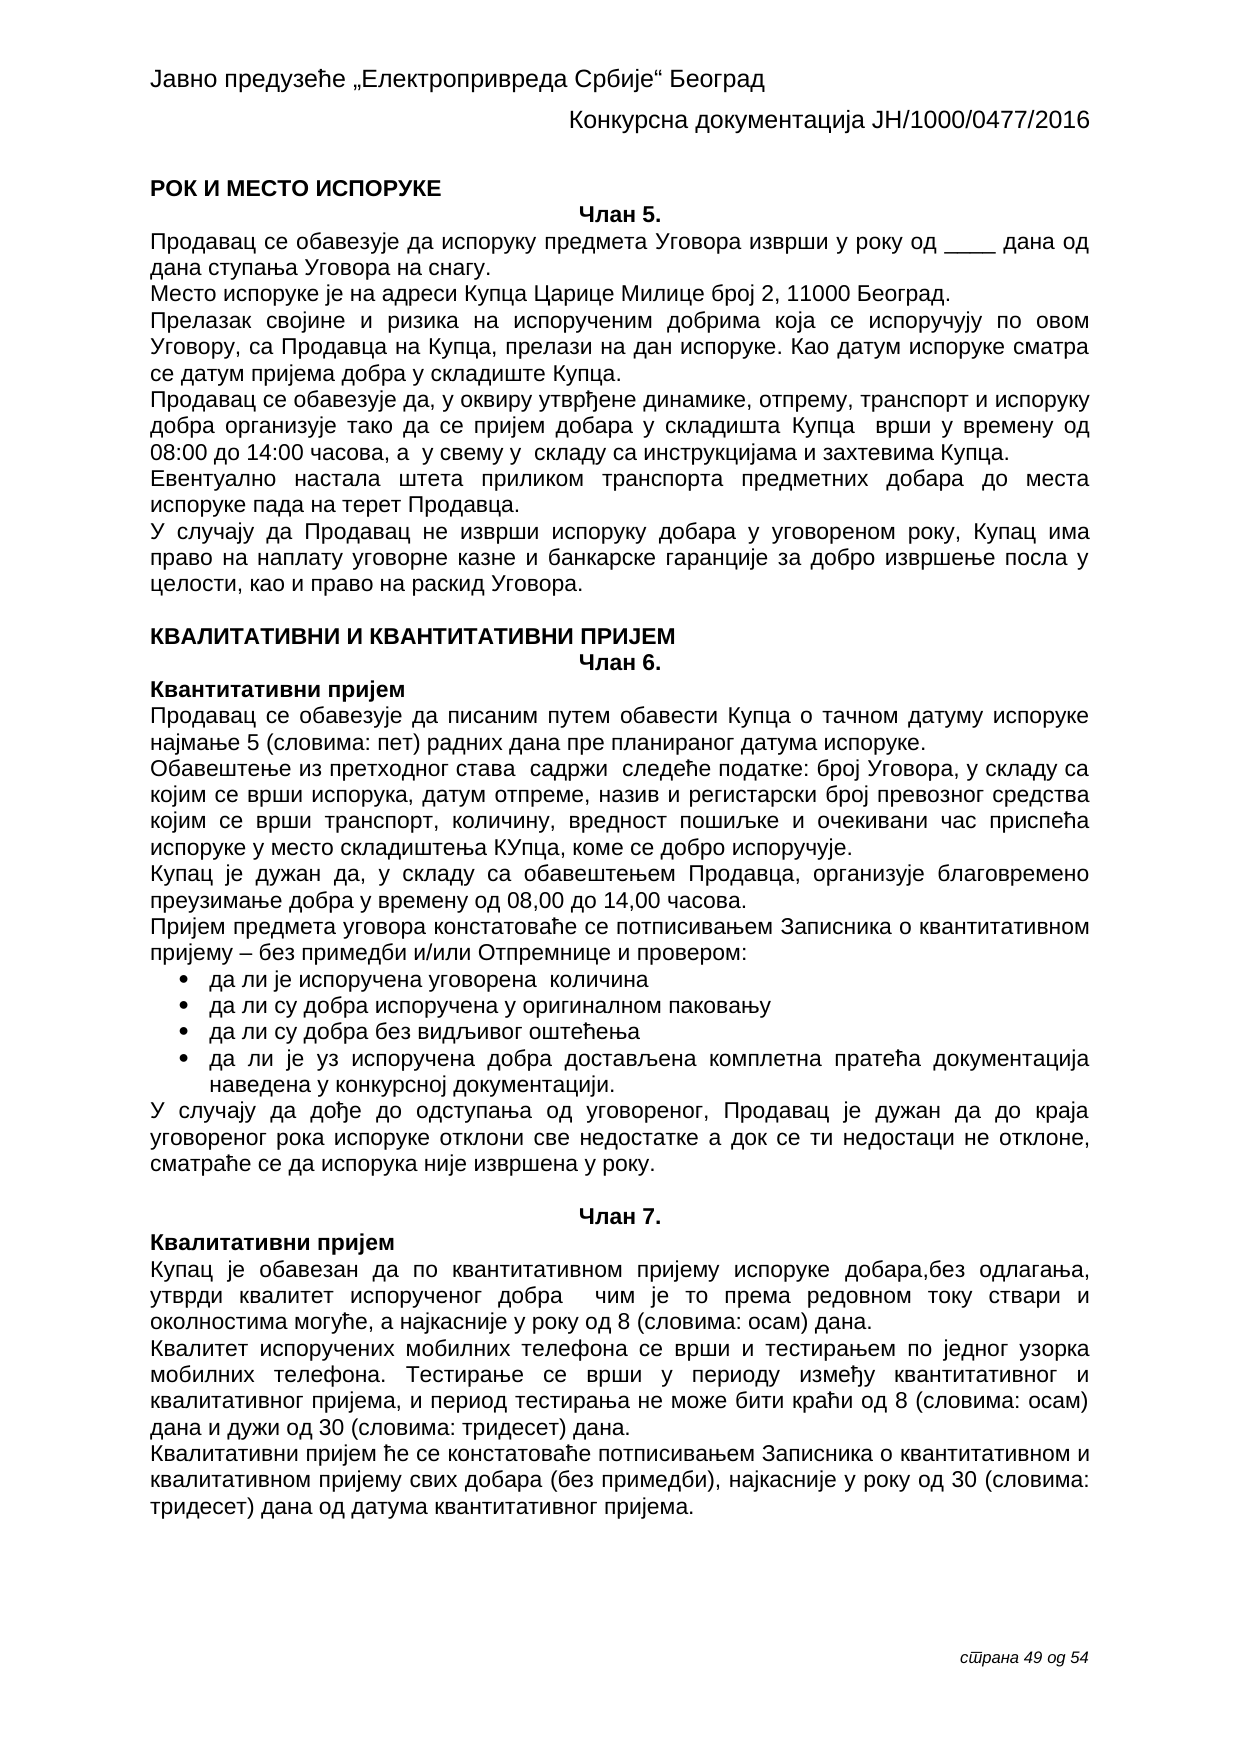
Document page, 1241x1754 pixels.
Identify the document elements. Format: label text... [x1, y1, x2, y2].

text Квалитет испоручених мобилних телефона се врши и тестирањем по једног узорка мобилних телефона. Тестирање се врши у периоду између квантитативног и квалитативног пријема, и период тестирања не може бити краћи од 8 (словима: осам) дана и дужи од 30 (словима: тридесет) дана. [150, 1334, 1090, 1440]
text Квалитативни пријем ће се констатоваће потписивањем Записника о квантитативном и квалитативном пријему свих добара (без примедби), најкасније у року од 30 (словима: тридесет) дана од датума квантитативног пријема. [150, 1440, 1090, 1519]
text Обавештење из претходног става садржи следеће податке: број Уговора, у складу са којим се врши испорука, датум отпреме, назив и регистарски број превозног средства којим се врши транспорт, количину, вредност пошиљке и очекивани час приспећа испоруке у место складиштења КУпца, коме се добро испоручује. [150, 755, 1090, 860]
text Квантитативни пријем [150, 676, 1090, 702]
text Продавац се обавезује да писаним путем обавести Купца о тачном датуму испоруке најмање 5 (словима: пет) радних дана пре планираног датума испоруке. [150, 702, 1090, 755]
text Купац је дужан да, у складу са обавештењем Продавца, организује благовремено преузимање добра у времену од 08,00 до 14,00 часова. [150, 860, 1090, 913]
text Купац је обавезан да по квантитативном пријему испоруке добара,без одлагања, утврди квалитет испорученог добра чим је то према редовном току ствари и околностима могуће, а најкасније у року од 8 (словима: осам) дана. [150, 1256, 1090, 1334]
text КВАЛИТАТИВНИ И КВАНТИТАТИВНИ ПРИЈЕМ [150, 623, 1090, 649]
text да ли је испоручена уговорена количина [179, 966, 1090, 992]
text Прелазак својине и ризика на испорученим добрима која се испоручују по овом Уговору, са Продавца на Купца, прелази на дан испоруке. Као датум испоруке сматра се датум пријема добра у складиште Купца. [150, 307, 1090, 386]
text Члан 5. [150, 201, 1090, 228]
text РОК И МЕСТО ИСПОРУКЕ [150, 175, 1090, 201]
text Продавац се обавезује да испоруку предмета Уговора изврши у року од ____ дана од дана ступања Уговора на снагу. [150, 228, 1090, 280]
text Квалитативни пријем [150, 1229, 1090, 1256]
text да ли су добра без видљивог оштећења [179, 1018, 1090, 1045]
text да ли је уз испоручена добра достављена комплетна пратећа документација наведена у конкурсној документацији. [179, 1045, 1090, 1097]
text Пријем предмета уговора констатоваће се потписивањем Записника о квантитативном пријему – без примедби и/или Отпремнице и провером: [150, 913, 1090, 966]
text Продавац се обавезује да, у оквиру утврђене динамике, отпрему, транспорт и испоруку добра организује тако да се пријем добара у складишта Купца врши у времену од 08:00 до 14:00 часова, а у свему у складу са инструкцијама и захтевима Купца. [150, 386, 1090, 465]
text У случају да дође до одступања од уговореног, Продавац је дужан да до краја уговореног рока испоруке отклони све недостатке а док се ти недостаци не отклоне, сматраће се да испорука није извршена у року. [150, 1097, 1090, 1176]
text Члан 7. [150, 1203, 1090, 1229]
text да ли су добра испоручена у оригиналном паковању [179, 992, 1090, 1018]
text Евентуално настала штета приликом транспорта предметних добара до места испоруке пада на терет Продавца. [150, 465, 1090, 518]
text У случају да Продавац не изврши испоруку добара у уговореном року, Купац има право на наплату уговорне казне и банкарске гаранције за добро извршење посла у целости, као и право на раскид Уговора. [150, 518, 1090, 597]
text Место испоруке је на адреси Купца Царице Милице број 2, 11000 Београд. [150, 280, 1090, 307]
text Члан 6. [150, 649, 1090, 676]
